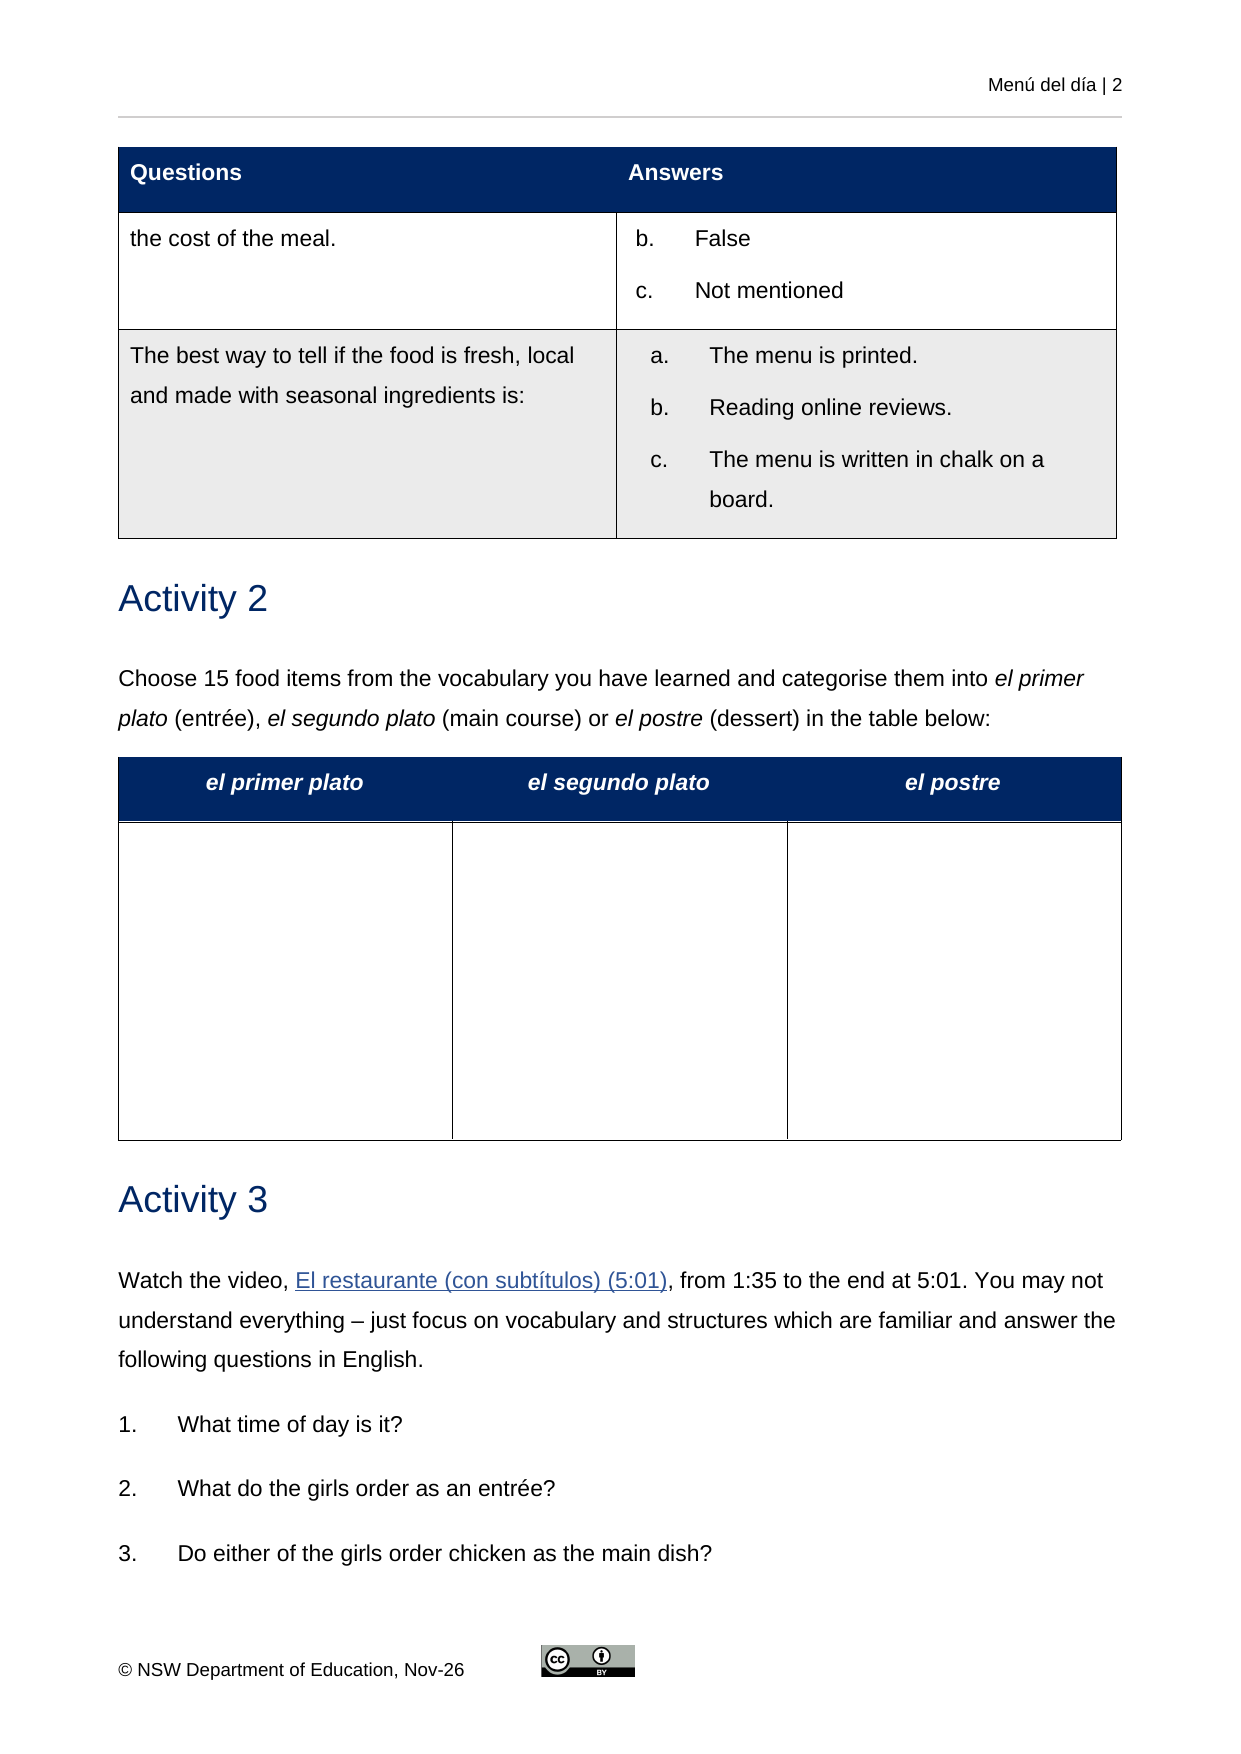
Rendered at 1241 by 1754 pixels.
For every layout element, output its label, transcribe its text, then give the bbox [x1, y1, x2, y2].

table_cell [788, 823, 1121, 1139]
table_cell True False Not mentioned [617, 213, 1116, 329]
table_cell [119, 213, 616, 329]
table_cell The best way to tell if the food is fresh, local and made with seasonal ingredients is: [119, 330, 616, 538]
table_cell [453, 823, 787, 1139]
table_header Questions [119, 147, 617, 212]
text Watch the video, El restaurante (con subtítulos) (5:01), from 1:35 to the end at 5:01. You may not understand everything – just focus on vocabulary and structures which are familiar and answer the following questions in English. [118, 1267, 1122, 1372]
list What do the girls order as an entrée? [118, 1475, 1122, 1501]
table_header el primer plato [119, 757, 453, 821]
subtitle Activity 2 [118, 576, 1122, 619]
list What time of day is it? [118, 1411, 1122, 1437]
subtitle Activity 3 [118, 1177, 1122, 1221]
picture [541, 1645, 635, 1677]
table_header el segundo plato [453, 757, 787, 821]
table_cell The menu is printed. Reading online reviews. The menu is written in chalk on a board. [617, 330, 1116, 538]
table_cell [119, 823, 452, 1139]
text Choose 15 food items from the vocabulary you have learned and categorise them into el primer plato (entrée), el segundo plato (main course) or el postre (dessert) in the table below: [118, 665, 1122, 731]
list Do either of the girls order chicken as the main dish? [118, 1539, 1122, 1566]
table_header el postre [787, 757, 1121, 821]
table_header Answers [617, 147, 1116, 212]
